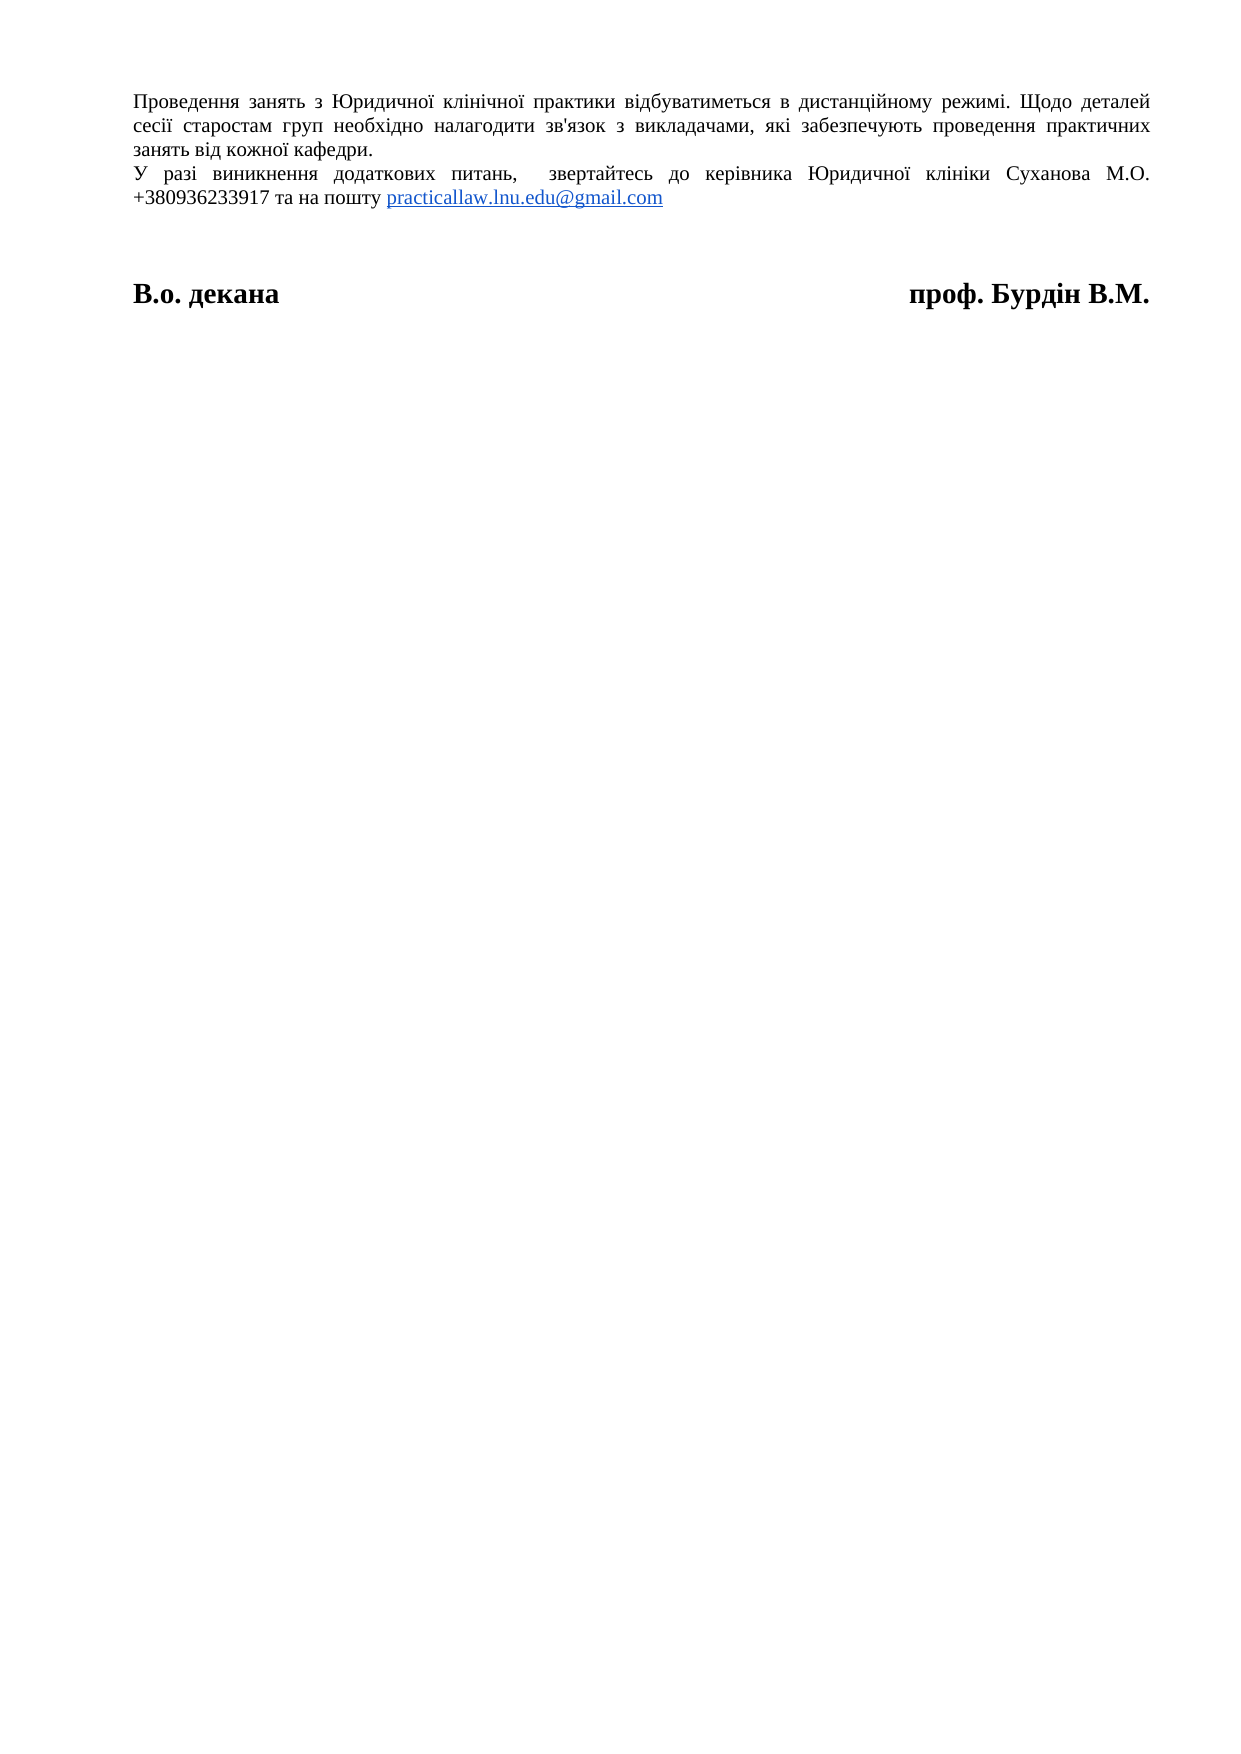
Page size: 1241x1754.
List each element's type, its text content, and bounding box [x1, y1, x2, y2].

text У разі виникнення додаткових питань, звертайтесь до керівника Юридичної клініки Суханова М.О. +380936233917 та на пошту practicallaw.lnu.edu@gmail.com [133, 161, 1152, 209]
text В.о. декана проф. Бурдін В.М. [133, 276, 1152, 309]
text Проведення занять з Юридичної клінічної практики відбуватиметься в дистанційному режимі. Щодо деталей сесії старостам груп необхідно налагодити зв'язок з викладачами, які забезпечують проведення практичних занять від кожної кафедри. [133, 88, 1152, 161]
